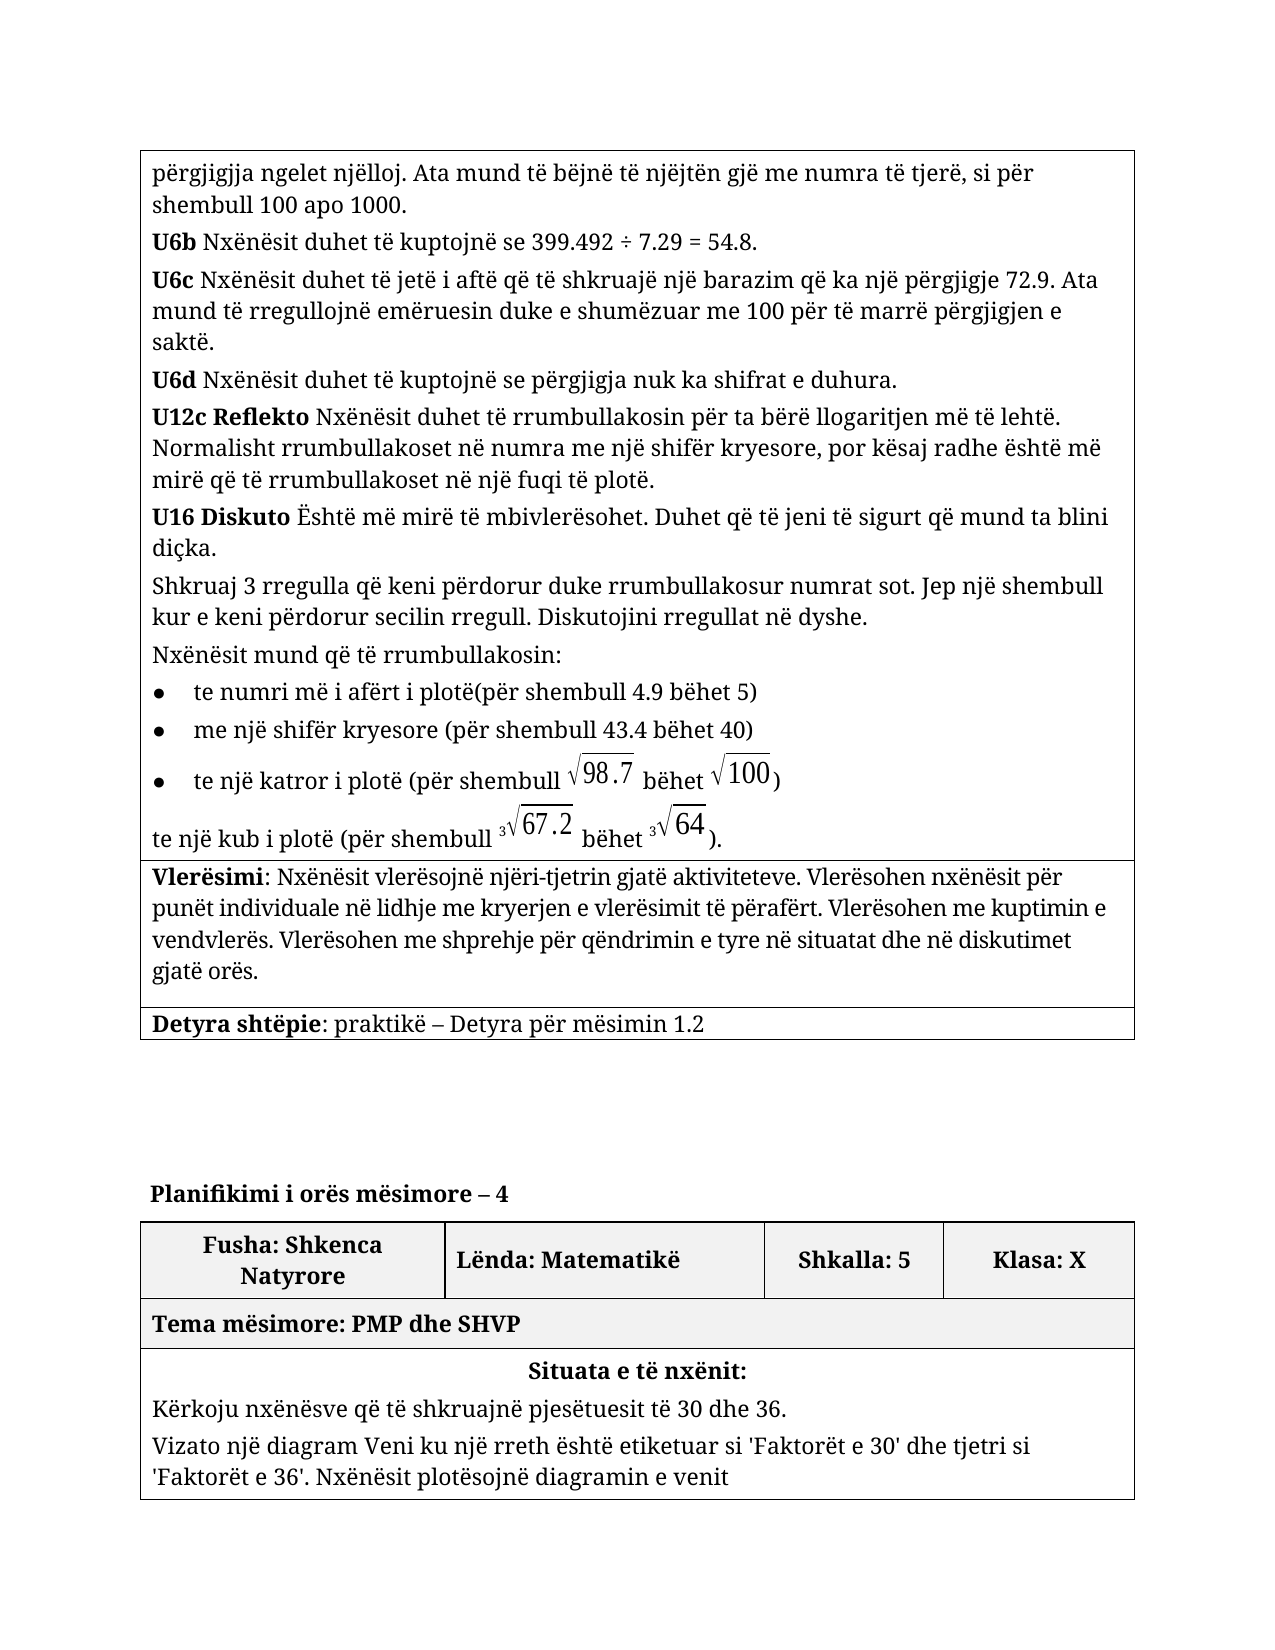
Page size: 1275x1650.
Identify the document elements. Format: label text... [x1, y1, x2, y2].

table_header Lënda: Matematikë [446, 1223, 764, 1297]
table_cell Detyra shtëpie: praktikë – Detyra për mësimin 1.2 [141, 1008, 1134, 1039]
table_header Klasa: X [944, 1223, 1134, 1297]
table_cell Tema mësimore: PMP dhe SHVP [141, 1299, 1134, 1348]
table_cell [141, 1349, 1134, 1499]
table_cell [141, 151, 1134, 860]
table_header Shkalla: 5 [765, 1223, 943, 1297]
table_cell Vlerësimi: Nxënësit vlerësojnë njëri-tjetrin gjatë aktiviteteve. Vlerësohen nxënësit për punët individuale në lidhje me kryerjen e vlerësimit të përafërt. Vlerësohen me kuptimin e vendvlerës. Vlerësohen me shprehje për qëndrimin e tyre në situatat dhe në diskutimet gjatë orës. [141, 861, 1134, 1007]
text Planifikimi i orës mësimore – 4 [150, 1178, 1125, 1209]
table_header Fusha: Shkenca Natyrore [141, 1223, 444, 1297]
